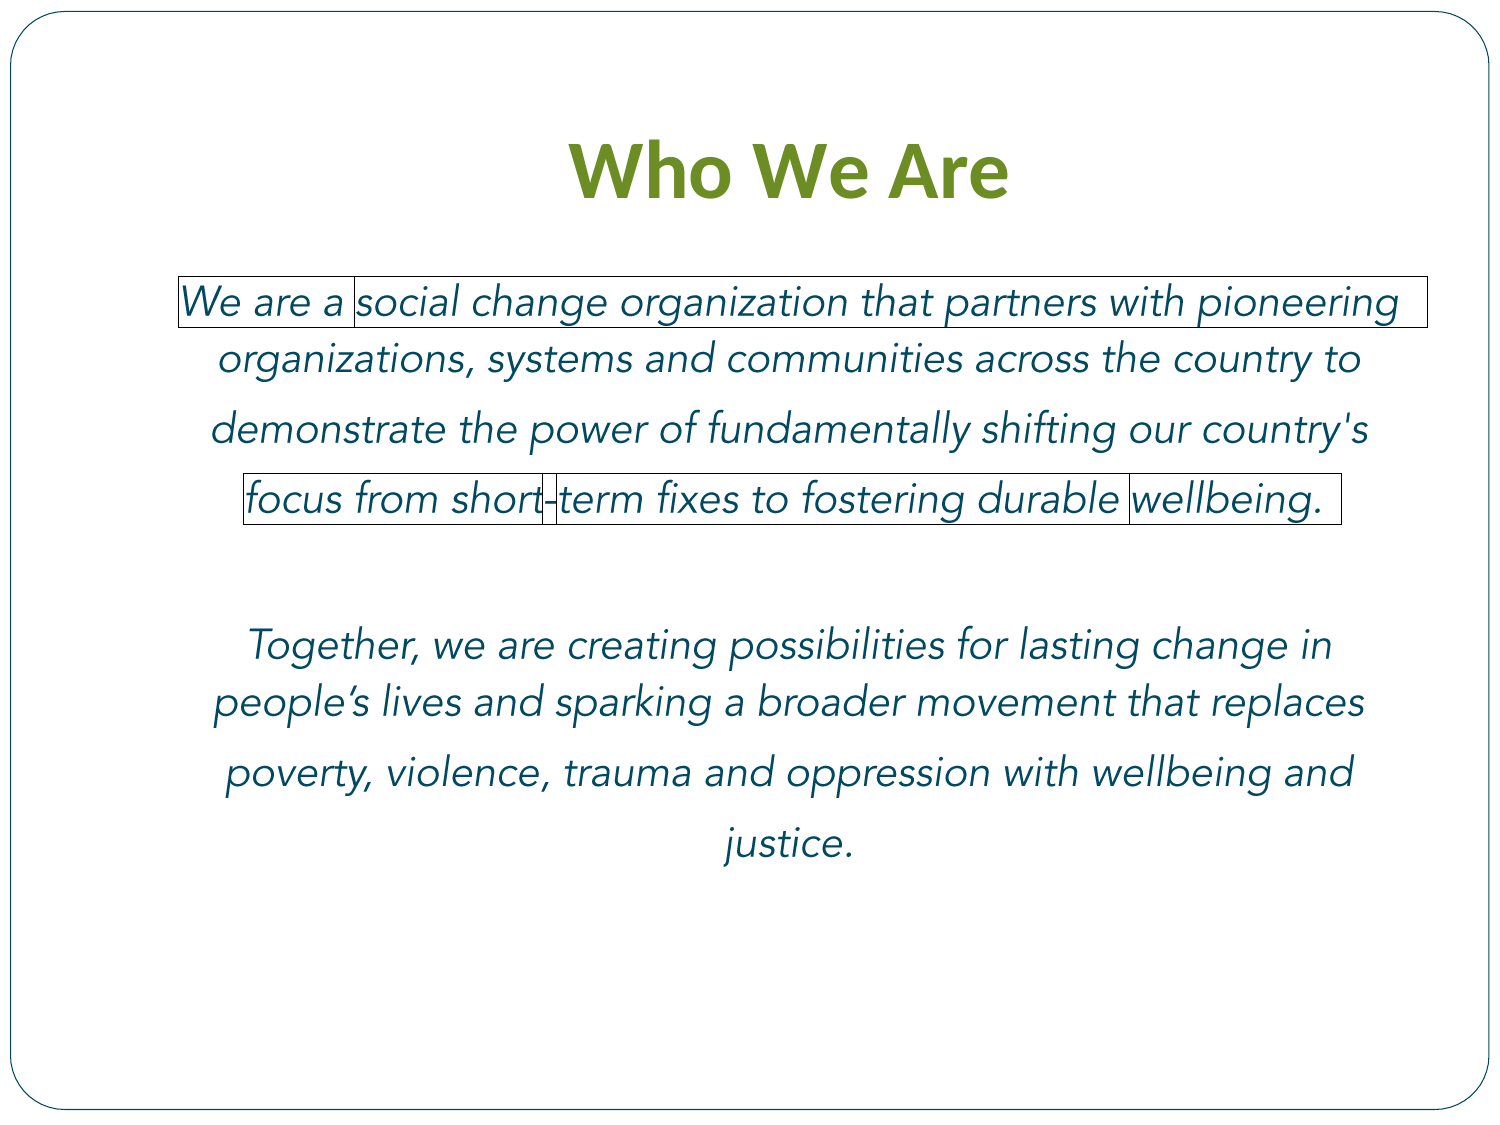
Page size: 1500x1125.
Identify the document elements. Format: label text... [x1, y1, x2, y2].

picture [723, 817, 869, 869]
picture [245, 619, 1360, 671]
picture [209, 403, 1398, 455]
picture [663, 298, 676, 313]
picture [216, 333, 1391, 384]
picture [843, 769, 857, 783]
picture [1203, 298, 1217, 313]
picture [536, 425, 550, 440]
picture [244, 474, 542, 524]
picture [355, 277, 1427, 327]
picture [946, 495, 959, 510]
picture [224, 747, 1383, 798]
picture [1380, 298, 1393, 313]
picture [232, 769, 246, 783]
picture [293, 698, 307, 713]
picture [1293, 495, 1306, 510]
picture [735, 641, 749, 656]
subtitle Who We Are [568, 123, 1500, 218]
picture [543, 474, 556, 524]
picture [1469, 1089, 1478, 1098]
picture [538, 496, 542, 510]
picture [179, 277, 354, 327]
picture [951, 298, 965, 313]
picture [1130, 474, 1341, 524]
picture [220, 698, 234, 713]
picture [212, 676, 1394, 728]
picture [1253, 698, 1267, 713]
picture [565, 298, 579, 313]
picture [817, 769, 831, 783]
picture [579, 698, 593, 713]
picture [1469, 23, 1478, 32]
picture [557, 474, 1129, 524]
